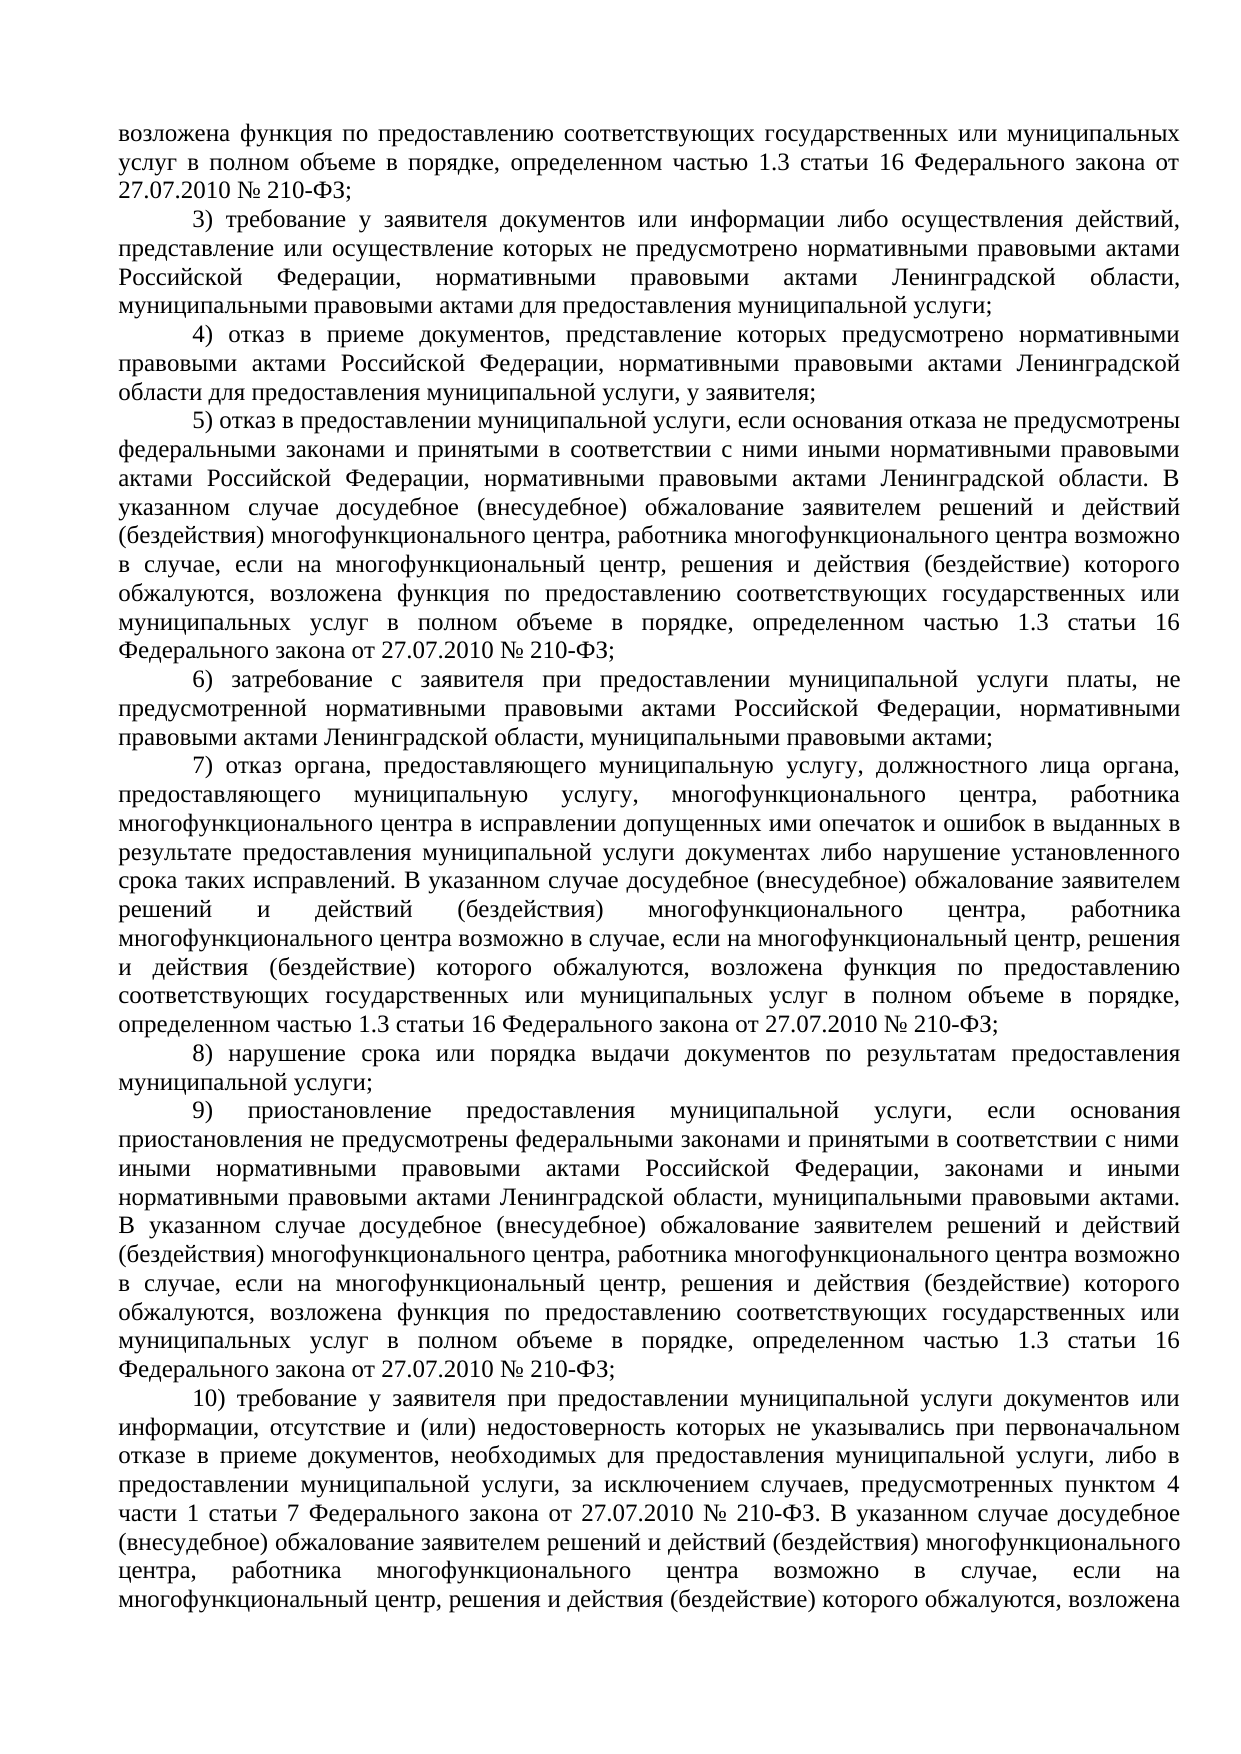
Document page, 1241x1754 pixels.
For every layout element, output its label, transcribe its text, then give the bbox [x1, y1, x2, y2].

text 8) нарушение срока или порядка выдачи документов по результатам предоставления муниципальной услуги; [118, 1038, 1181, 1096]
text 7) отказ органа, предоставляющего муниципальную услугу, должностного лица органа, предоставляющего муниципальную услугу, многофункционального центра, работника многофункционального центра в исправлении допущенных ими опечаток и ошибок в выданных в результате предоставления муниципальной услуги документах либо нарушение установленного срока таких исправлений. В указанном случае досудебное (внесудебное) обжалование заявителем решений и действий (бездействия) многофункционального центра, работника многофункционального центра возможно в случае, если на многофункциональный центр, решения и действия (бездействие) которого обжалуются, возложена функция по предоставлению соответствующих государственных или муниципальных услуг в полном объеме в порядке, определенном частью 1.3 статьи 16 Федерального закона от 27.07.2010 № 210-ФЗ; [118, 751, 1181, 1038]
text 5) отказ в предоставлении муниципальной услуги, если основания отказа не предусмотрены федеральными законами и принятыми в соответствии с ними иными нормативными правовыми актами Российской Федерации, нормативными правовыми актами Ленинградской области. В указанном случае досудебное (внесудебное) обжалование заявителем решений и действий (бездействия) многофункционального центра, работника многофункционального центра возможно в случае, если на многофункциональный центр, решения и действия (бездействие) которого обжалуются, возложена функция по предоставлению соответствующих государственных или муниципальных услуг в полном объеме в порядке, определенном частью 1.3 статьи 16 Федерального закона от 27.07.2010 № 210-ФЗ; [118, 406, 1181, 664]
text 3) требование у заявителя документов или информации либо осуществления действий, представление или осуществление которых не предусмотрено нормативными правовыми актами Российской Федерации, нормативными правовыми актами Ленинградской области, муниципальными правовыми актами для предоставления муниципальной услуги; [118, 204, 1181, 319]
text 9) приостановление предоставления муниципальной услуги, если основания приостановления не предусмотрены федеральными законами и принятыми в соответствии с ними иными нормативными правовыми актами Российской Федерации, законами и иными нормативными правовыми актами Ленинградской области, муниципальными правовыми актами. В указанном случае досудебное (внесудебное) обжалование заявителем решений и действий (бездействия) многофункционального центра, работника многофункционального центра возможно в случае, если на многофункциональный центр, решения и действия (бездействие) которого обжалуются, возложена функция по предоставлению соответствующих государственных или муниципальных услуг в полном объеме в порядке, определенном частью 1.3 статьи 16 Федерального закона от 27.07.2010 № 210-ФЗ; [118, 1096, 1181, 1383]
text 6) затребование с заявителя при предоставлении муниципальной услуги платы, не предусмотренной нормативными правовыми актами Российской Федерации, нормативными правовыми актами Ленинградской области, муниципальными правовыми актами; [118, 664, 1181, 751]
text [118, 118, 1181, 204]
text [118, 1383, 1181, 1613]
text 4) отказ в приеме документов, представление которых предусмотрено нормативными правовыми актами Российской Федерации, нормативными правовыми актами Ленинградской области для предоставления муниципальной услуги, у заявителя; [118, 319, 1181, 406]
